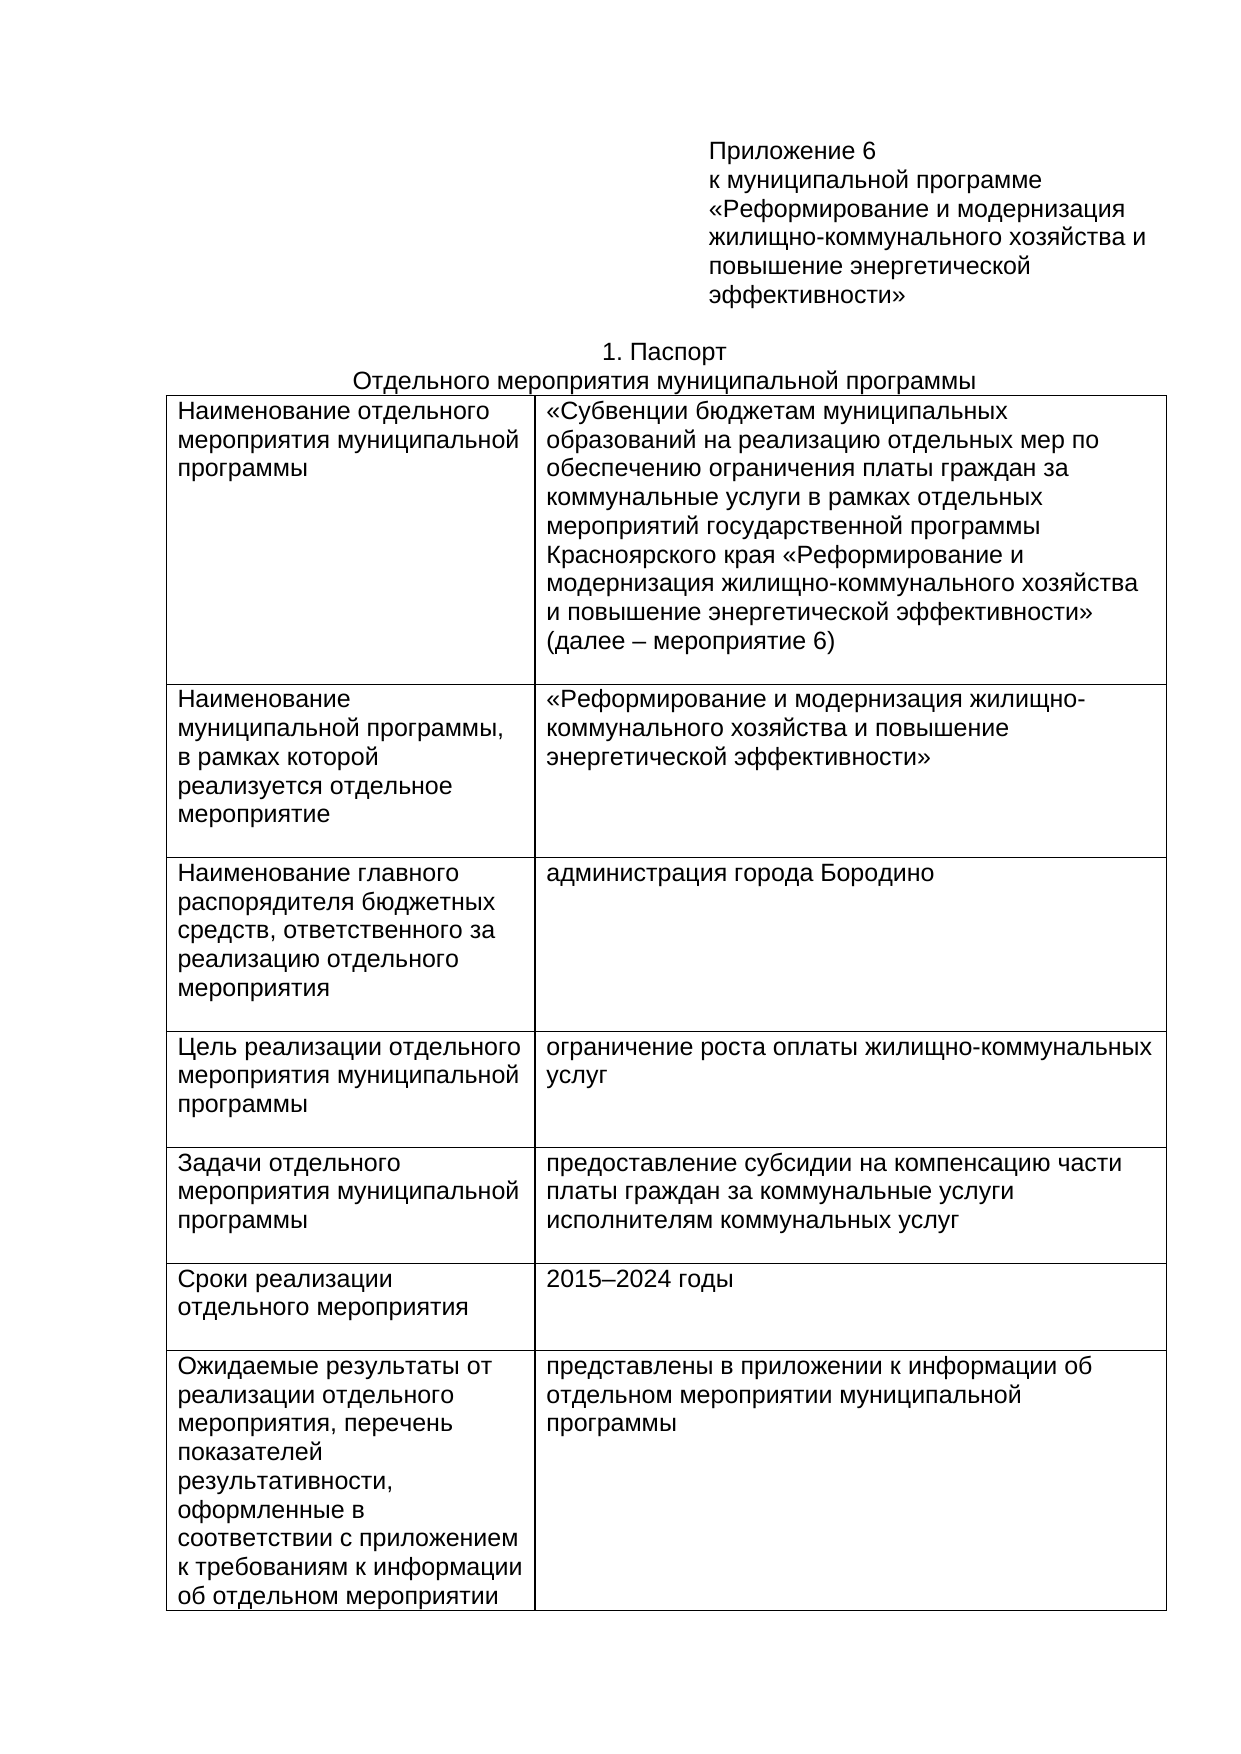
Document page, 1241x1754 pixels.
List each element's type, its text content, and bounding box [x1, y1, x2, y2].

text Отдельного мероприятия муниципальной программы [177, 366, 1152, 395]
text 1. Паспорт [177, 337, 1152, 366]
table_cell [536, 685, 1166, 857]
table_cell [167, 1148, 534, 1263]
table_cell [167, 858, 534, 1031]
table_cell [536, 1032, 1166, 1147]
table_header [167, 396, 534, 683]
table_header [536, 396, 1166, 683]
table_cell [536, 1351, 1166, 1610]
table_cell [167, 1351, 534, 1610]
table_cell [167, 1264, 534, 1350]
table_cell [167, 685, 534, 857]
text к муниципальной программе «Реформирование и модернизация жилищно-коммунального хозяйства и повышение энергетической эффективности» [709, 165, 1152, 309]
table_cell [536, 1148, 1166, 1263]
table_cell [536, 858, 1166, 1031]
text Приложение 6 [709, 136, 1152, 165]
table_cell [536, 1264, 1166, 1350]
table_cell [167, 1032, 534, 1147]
